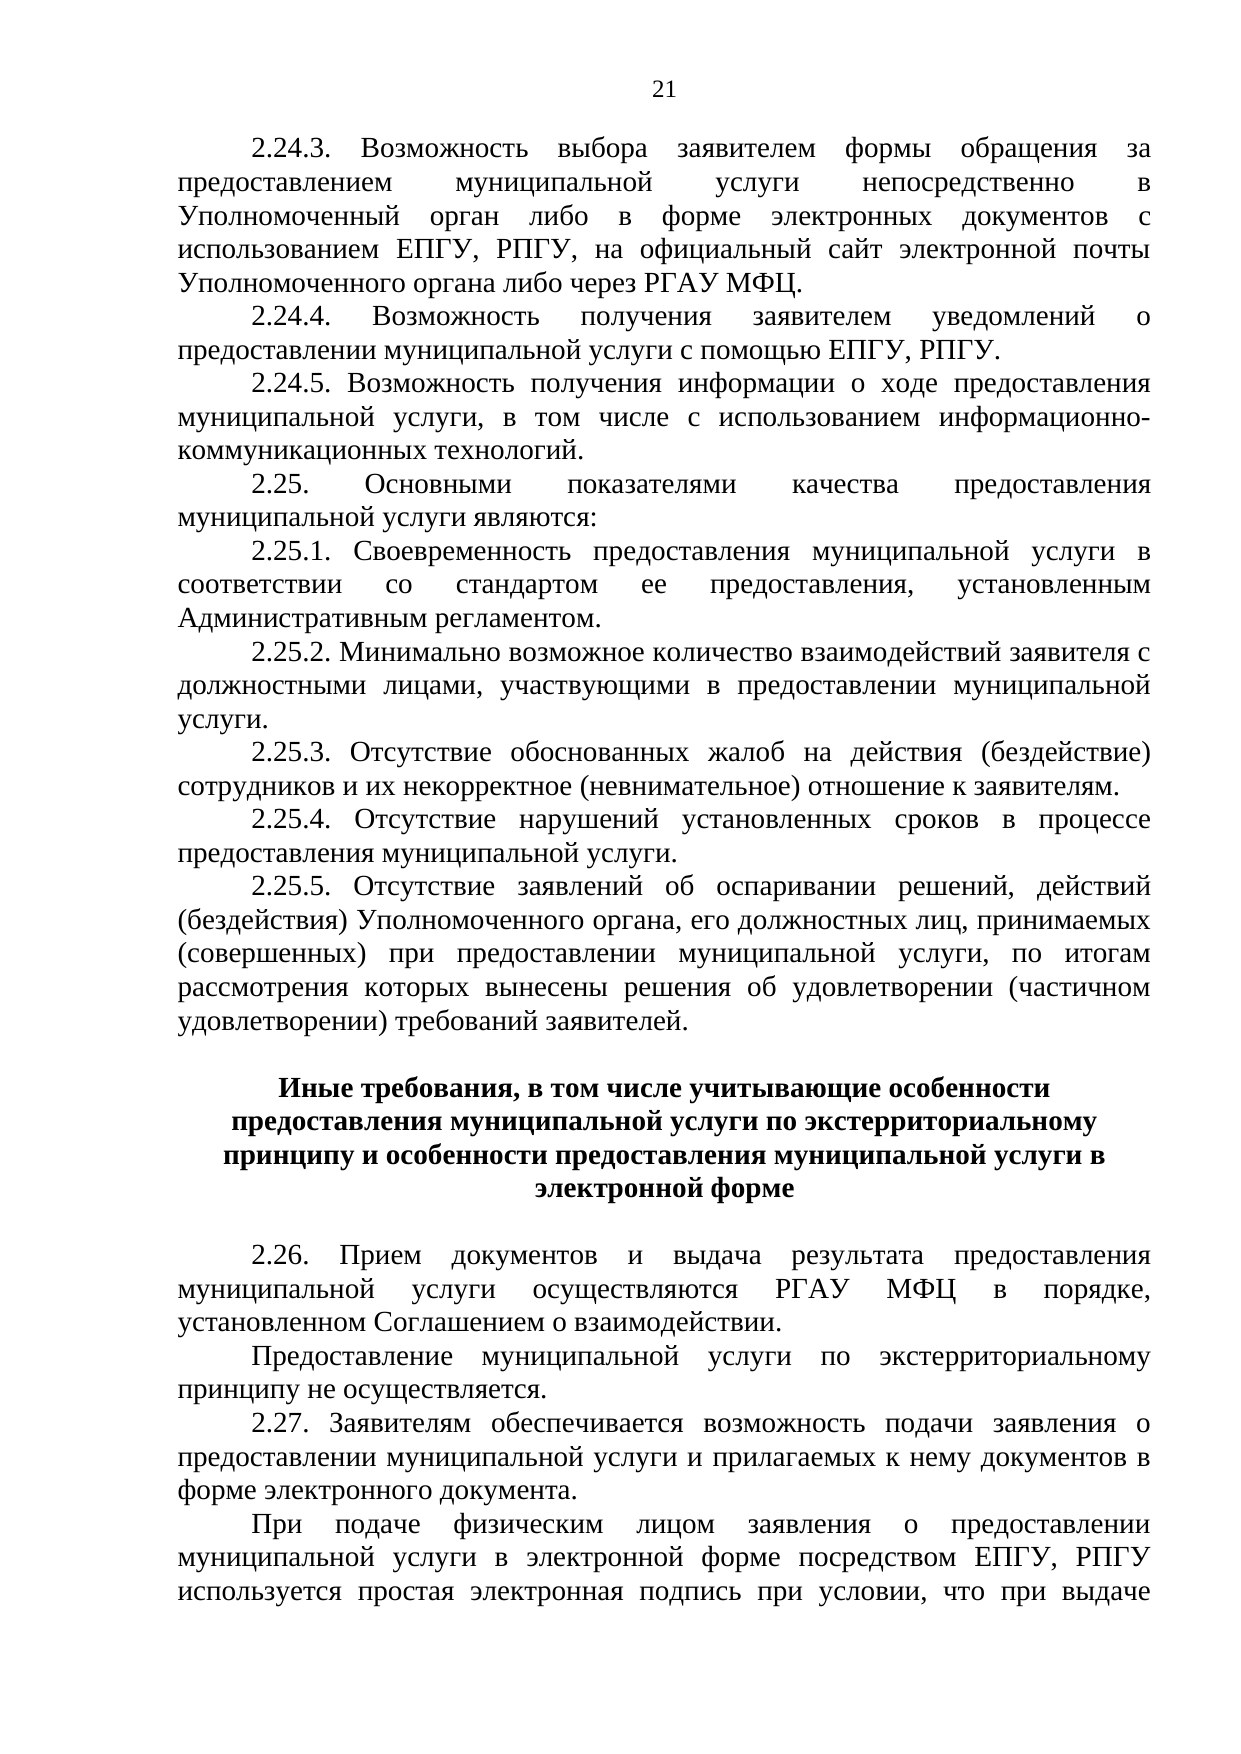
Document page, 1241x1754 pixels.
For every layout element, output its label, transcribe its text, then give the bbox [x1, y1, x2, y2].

text Иные требования, в том числе учитывающие особенности предоставления муниципальной услуги по экстерриториальному принципу и особенности предоставления муниципальной услуги в электронной форме [177, 1070, 1152, 1204]
text 2.25.1. Своевременность предоставления муниципальной услуги в соответствии со стандартом ее предоставления, установленным Административным регламентом. [177, 533, 1152, 634]
text 2.25.2. Минимально возможное количество взаимодействий заявителя с должностными лицами, участвующими в предоставлении муниципальной услуги. [177, 634, 1152, 734]
text 2.24.3. Возможность выбора заявителем формы обращения за предоставлением муниципальной услуги непосредственно в Уполномоченный орган либо в форме электронных документов с использованием ЕПГУ, РПГУ, на официальный сайт электронной почты Уполномоченного органа либо через РГАУ МФЦ. [177, 131, 1152, 298]
text 2.25.5. Отсутствие заявлений об оспаривании решений, действий (бездействия) Уполномоченного органа, его должностных лиц, принимаемых (совершенных) при предоставлении муниципальной услуги, по итогам рассмотрения которых вынесены решения об удовлетворении (частичном удовлетворении) требований заявителей. [177, 868, 1152, 1036]
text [177, 1506, 1152, 1606]
text 2.25.4. Отсутствие нарушений установленных сроков в процессе предоставления муниципальной услуги. [177, 801, 1152, 868]
text 2.25. Основными показателями качества предоставления муниципальной услуги являются: [177, 466, 1152, 533]
text Предоставление муниципальной услуги по экстерриториальному принципу не осуществляется. [177, 1338, 1152, 1405]
text 2.24.4. Возможность получения заявителем уведомлений о предоставлении муниципальной услуги с помощью ЕПГУ, РПГУ. [177, 298, 1152, 365]
text 2.26. Прием документов и выдача результата предоставления муниципальной услуги осуществляются РГАУ МФЦ в порядке, установленном Соглашением о взаимодействии. [177, 1237, 1152, 1338]
text 2.24.5. Возможность получения информации о ходе предоставления муниципальной услуги, в том числе с использованием информационно-коммуникационных технологий. [177, 365, 1152, 466]
text 2.25.3. Отсутствие обоснованных жалоб на действия (бездействие) сотрудников и их некорректное (невнимательное) отношение к заявителям. [177, 734, 1152, 801]
text 2.27. Заявителям обеспечивается возможность подачи заявления о предоставлении муниципальной услуги и прилагаемых к нему документов в форме электронного документа. [177, 1405, 1152, 1506]
